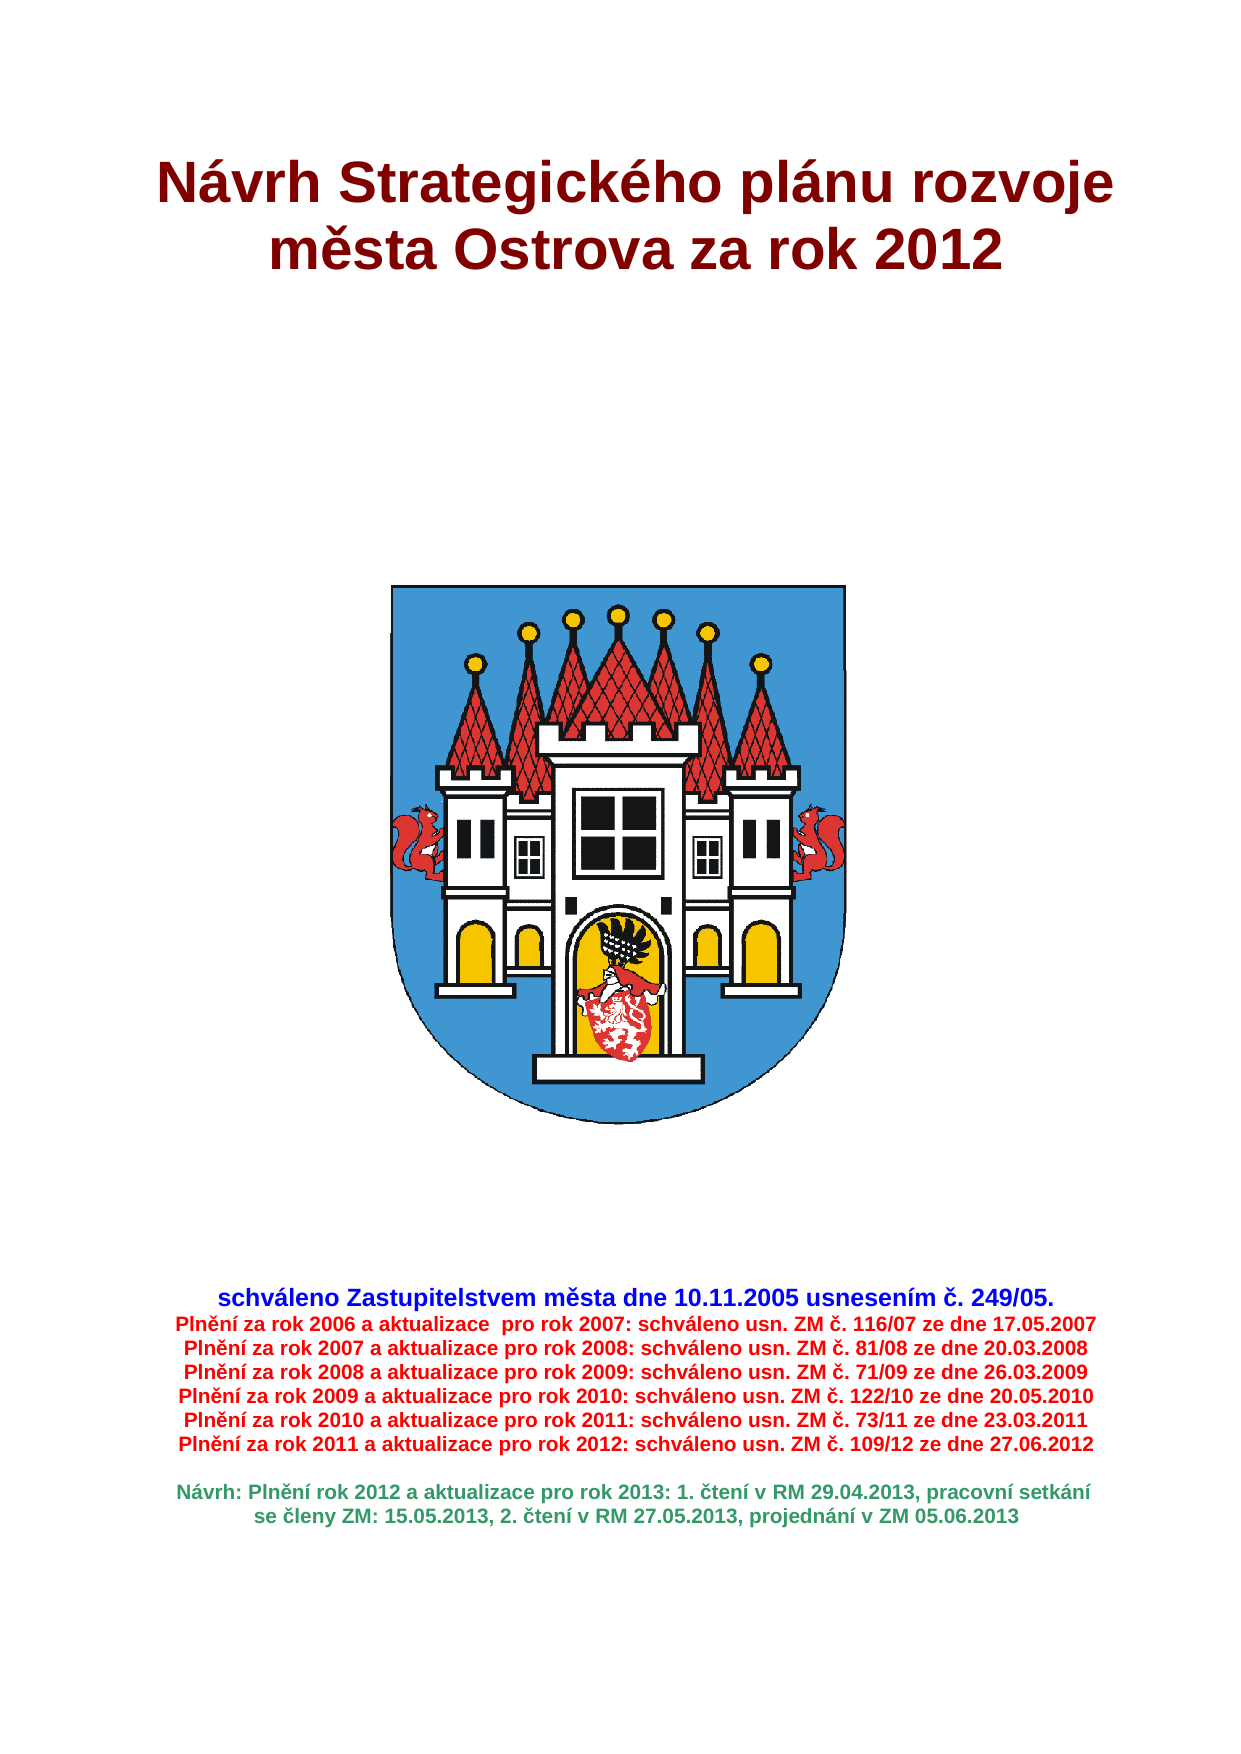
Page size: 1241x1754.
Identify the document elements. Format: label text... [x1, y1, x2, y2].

title Návrh Strategického plánu rozvoje města Ostrova za rok 2012 [148, 148, 1125, 282]
title Plnění za rok 2009 a aktualizace pro rok 2010: schváleno usn. ZM č. 122/10 ze dne 20.05.2010 [148, 1384, 1125, 1408]
title schváleno Zastupitelstvem města dne 10.11.2005 usnesením č. 249/05. [148, 1283, 1125, 1312]
title Návrh: Plnění rok 2012 a aktualizace pro rok 2013: 1. čtení v RM 29.04.2013, pracovní setkání se členy ZM: 15.05.2013, 2. čtení v RM 27.05.2013, projednání v ZM 05.06.2013 [148, 1480, 1125, 1528]
title Plnění za rok 2011 a aktualizace pro rok 2012: schváleno usn. ZM č. 109/12 ze dne 27.06.2012 [148, 1432, 1125, 1456]
title Plnění za rok 2006 a aktualizace pro rok 2007: schváleno usn. ZM č. 116/07 ze dne 17.05.2007 [148, 1312, 1125, 1336]
title Plnění za rok 2008 a aktualizace pro rok 2009: schváleno usn. ZM č. 71/09 ze dne 26.03.2009 [148, 1360, 1125, 1384]
title Plnění za rok 2010 a aktualizace pro rok 2011: schváleno usn. ZM č. 73/11 ze dne 23.03.2011 [148, 1408, 1125, 1432]
picture [390, 585, 847, 1125]
title Plnění za rok 2007 a aktualizace pro rok 2008: schváleno usn. ZM č. 81/08 ze dne 20.03.2008 [148, 1336, 1125, 1360]
